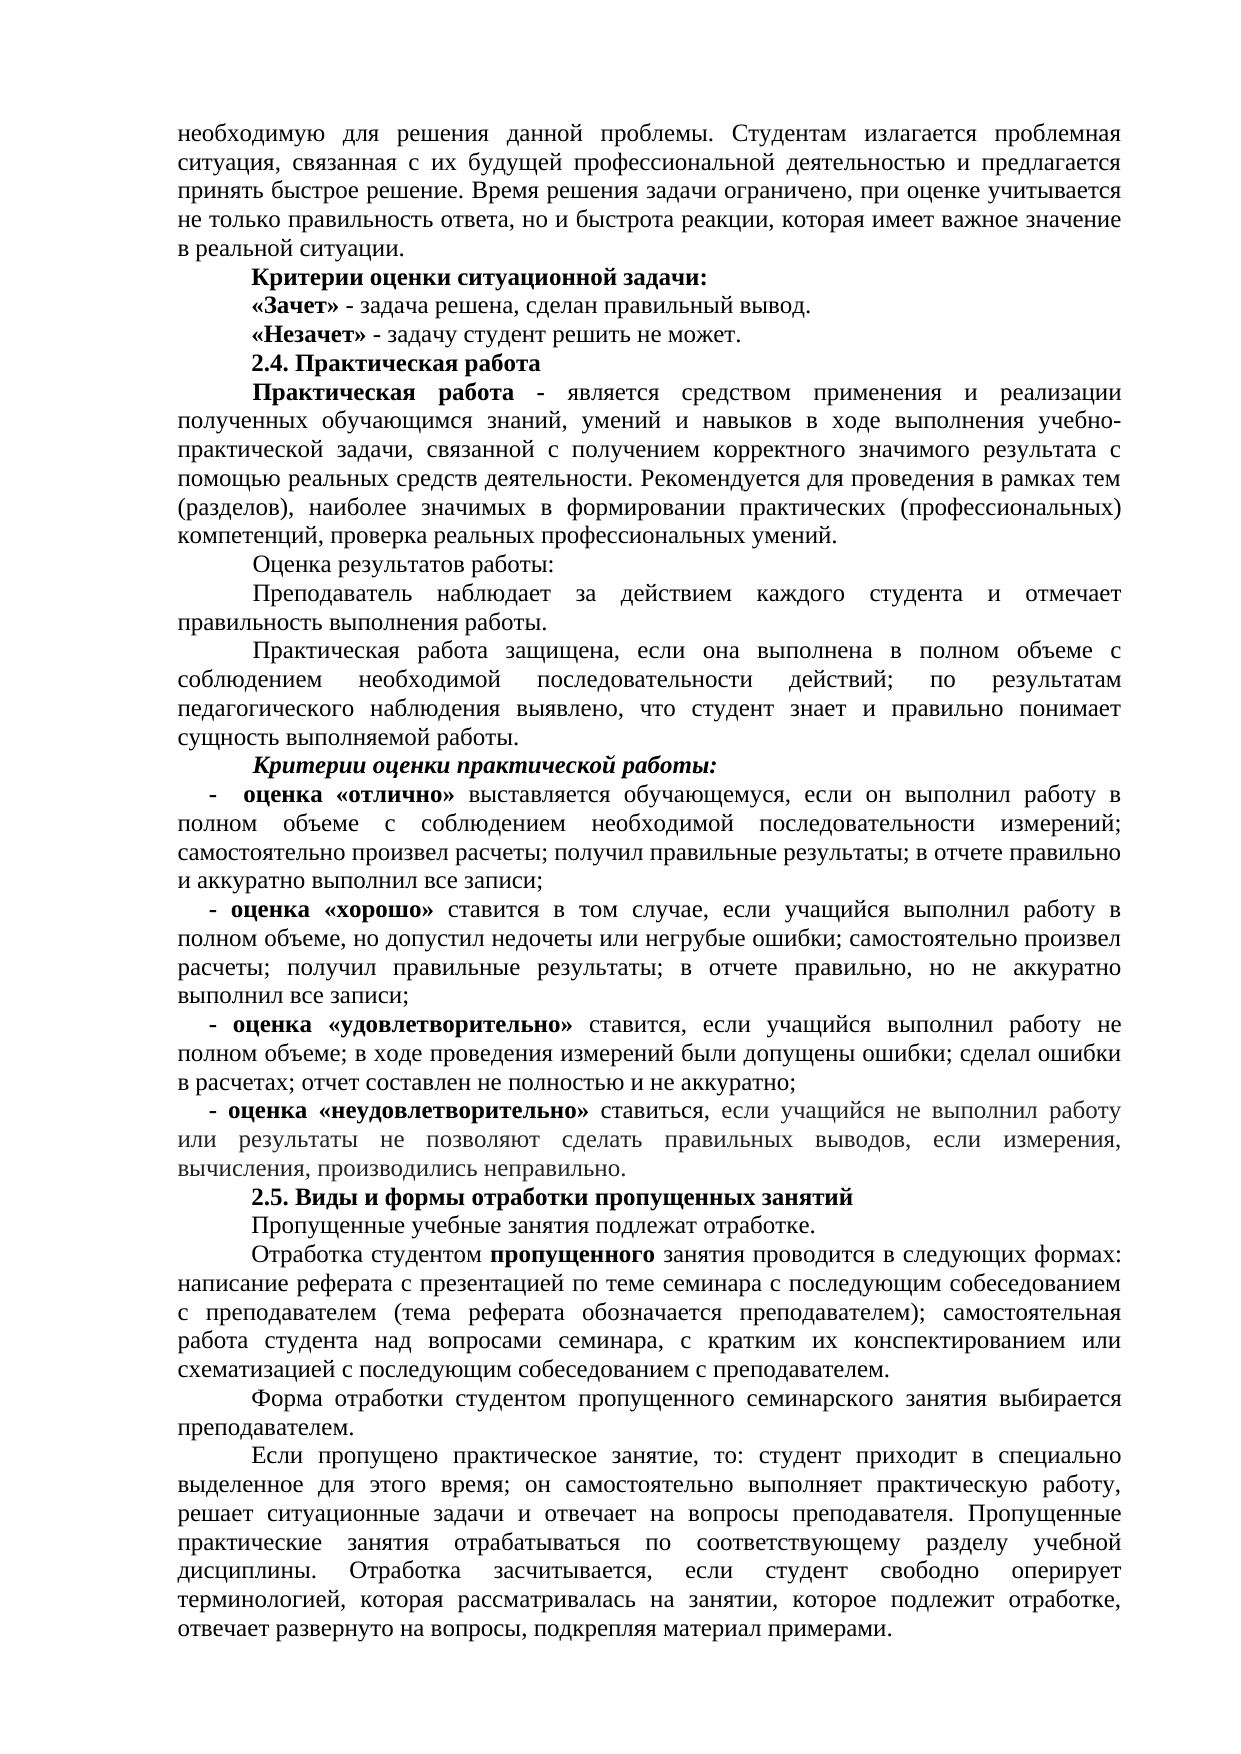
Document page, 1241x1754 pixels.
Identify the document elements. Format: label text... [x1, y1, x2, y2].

text - оценка «хорошо» ставится в том случае, если учащийся выполнил работу в полном объеме, но допустил недочеты или негрубые ошибки; самостоятельно произвел расчеты; получил правильные результаты; в отчете правильно, но не аккуратно выполнил все записи; [177, 894, 1122, 1009]
text - оценка «отлично» выставляется обучающемуся, если он выполнил работу в полном объеме с соблюдением необходимой последовательности измерений; самостоятельно произвел расчеты; получил правильные результаты; в отчете правильно и аккуратно выполнил все записи; [177, 779, 1122, 894]
text Если пропущено практическое занятие, то: студент приходит в специально выделенное для этого время; он самостоятельно выполняет практическую работу, решает ситуационные задачи и отвечает на вопросы преподавателя. Пропущенные практические занятия отрабатываться по соответствующему разделу учебной дисциплины. Отработка засчитывается, если студент свободно оперирует терминологией, которая рассматривалась на занятии, которое подлежит отработке, отвечает развернуто на вопросы, подкрепляя материал примерами. [177, 1441, 1122, 1642]
text Форма отработки студентом пропущенного семинарского занятия выбирается преподавателем. [177, 1383, 1122, 1441]
text Пропущенные учебные занятия подлежат отработке. [177, 1211, 1122, 1239]
text 2.4. Практическая работа [177, 348, 1122, 377]
text Преподаватель наблюдает за действием каждого студента и отмечает правильность выполнения работы. [177, 578, 1122, 636]
text «Зачет» - задача решена, сделан правильный вывод. [177, 291, 1122, 319]
text Практическая работа - является средством применения и реализации полученных обучающимся знаний, умений и навыков в ходе выполнения учебно-практической задачи, связанной с получением корректного значимого результата с помощью реальных средств деятельности. Рекомендуется для проведения в рамках тем (разделов), наиболее значимых в формировании практических (профессиональных) компетенций, проверка реальных профессиональных умений. [177, 377, 1122, 549]
text Критерии оценки практической работы: [177, 751, 1122, 779]
text Практическая работа защищена, если она выполнена в полном объеме с соблюдением необходимой последовательности действий; по результатам педагогического наблюдения выявлено, что студент знает и правильно понимает сущность выполняемой работы. [177, 636, 1122, 751]
text - оценка «удовлетворительно» ставится, если учащийся выполнил работу не полном объеме; в ходе проведения измерений были допущены ошибки; сделал ошибки в расчетах; отчет составлен не полностью и не аккуратно; [177, 1009, 1122, 1096]
text Оценка результатов работы: [177, 549, 1122, 578]
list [177, 118, 1122, 262]
text Критерии оценки ситуационной задачи: [177, 262, 1122, 291]
text Отработка студентом пропущенного занятия проводится в следующих формах: написание реферата с презентацией по теме семинара с последующим собеседованием с преподавателем (тема реферата обозначается преподавателем); самостоятельная работа студента над вопросами семинара, с кратким их конспектированием или схематизацией с последующим собеседованием с преподавателем. [177, 1239, 1122, 1383]
text 2.5. Виды и формы отработки пропущенных занятий [177, 1182, 1122, 1211]
text - оценка «неудовлетворительно» ставиться, если учащийся не выполнил работу или результаты не позволяют сделать правильных выводов, если измерения, вычисления, производились неправильно. [177, 1096, 1122, 1182]
text «Незачет» - задачу студент решить не может. [177, 319, 1122, 348]
